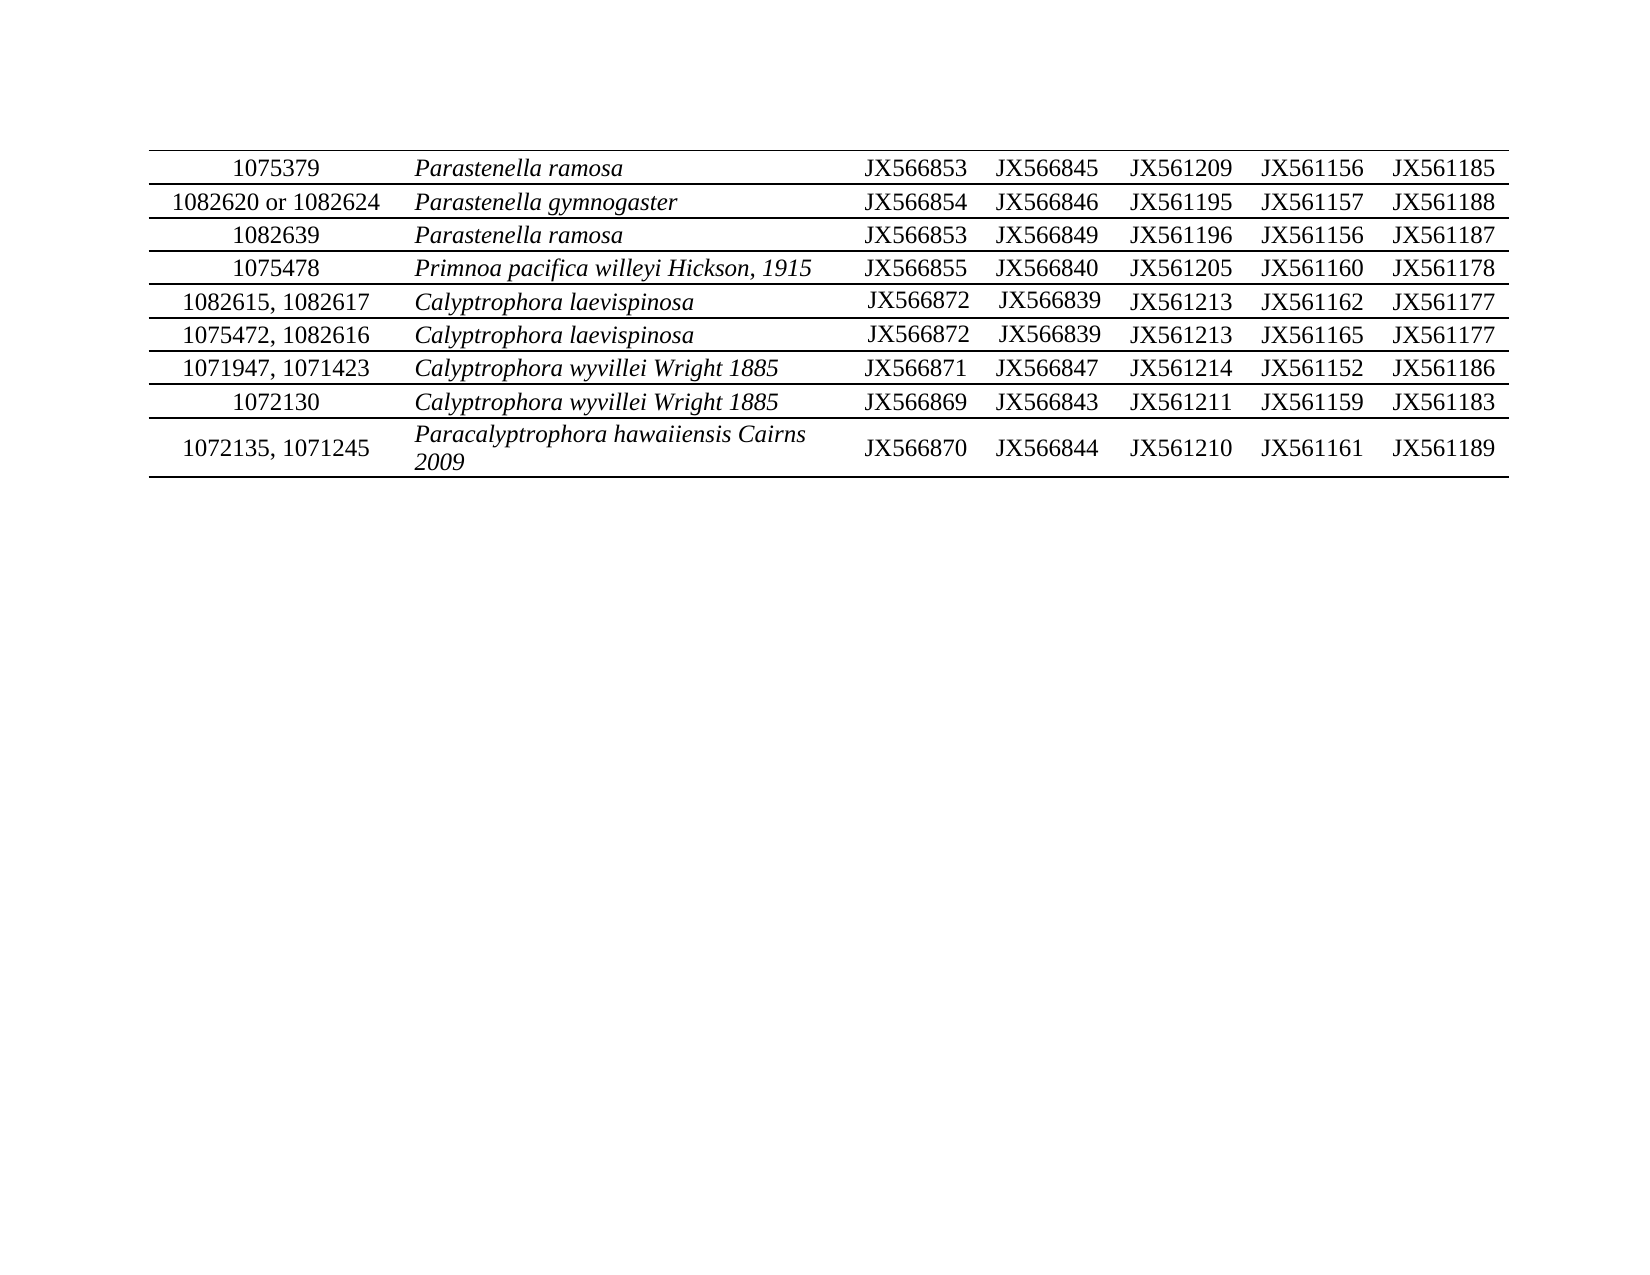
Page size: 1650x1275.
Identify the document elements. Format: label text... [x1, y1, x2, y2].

table_cell JX561205 [1116, 252, 1247, 283]
table_cell 1075472, 1082616 [149, 319, 403, 350]
table_cell Calyptrophora laevispinosa [403, 319, 853, 350]
table_cell Calyptrophora laevispinosa [403, 285, 853, 317]
table_cell JX561209 [1116, 151, 1247, 183]
table_cell JX561211 [1116, 385, 1247, 417]
table_cell JX561186 [1378, 352, 1509, 383]
table_cell JX561210 [1116, 419, 1247, 476]
table_cell 1082639 [149, 219, 403, 250]
table_cell 1075379 [149, 151, 403, 183]
table_cell JX561160 [1247, 252, 1378, 283]
table_cell 1071947, 1071423 [149, 352, 403, 383]
table_cell JX566845 [984, 151, 1116, 183]
table_cell JX561195 [1116, 185, 1247, 217]
table_cell JX561152 [1247, 352, 1378, 383]
table_cell JX561165 [1247, 319, 1378, 350]
table_cell JX566853 [853, 219, 984, 250]
table_cell JX561183 [1378, 385, 1509, 417]
table_cell JX566871 [853, 352, 984, 383]
table_cell JX561159 [1247, 385, 1378, 417]
table_cell JX566872 [853, 285, 984, 317]
table_cell JX566839 [984, 319, 1116, 350]
table_cell JX566847 [984, 352, 1116, 383]
table_cell 1082615, 1082617 [149, 285, 403, 317]
table_cell JX566840 [984, 252, 1116, 283]
table_cell JX566846 [984, 185, 1116, 217]
table_cell JX561156 [1247, 219, 1378, 250]
table_cell JX561178 [1378, 252, 1509, 283]
table_cell JX561177 [1378, 285, 1509, 317]
table_cell JX561196 [1116, 219, 1247, 250]
table_cell JX561161 [1247, 419, 1378, 476]
table_cell JX566869 [853, 385, 984, 417]
table_cell JX561156 [1247, 151, 1378, 183]
table_cell JX561185 [1378, 151, 1509, 183]
table_cell JX566853 [853, 151, 984, 183]
table_cell JX561213 [1116, 319, 1247, 350]
table_cell JX561188 [1378, 185, 1509, 217]
table_cell JX561177 [1378, 319, 1509, 350]
table_cell Primnoa pacifica willeyi Hickson, 1915 [403, 252, 853, 283]
table_cell Calyptrophora wyvillei Wright 1885 [403, 352, 853, 383]
table_cell Parastenella gymnogaster [403, 185, 853, 217]
table_cell Paracalyptrophora hawaiiensis Cairns 2009 [403, 419, 853, 476]
table_cell JX566872 [853, 319, 984, 350]
table_cell JX561189 [1378, 419, 1509, 476]
table_cell JX566849 [984, 219, 1116, 250]
table_cell JX566843 [984, 385, 1116, 417]
table_cell 1072135, 1071245 [149, 419, 403, 476]
table_cell Parastenella ramosa [403, 219, 853, 250]
table_cell JX566855 [853, 252, 984, 283]
table_cell JX566844 [984, 419, 1116, 476]
table_cell JX561162 [1247, 285, 1378, 317]
table_cell JX561157 [1247, 185, 1378, 217]
table_cell 1075478 [149, 252, 403, 283]
table_cell JX561214 [1116, 352, 1247, 383]
table_cell Parastenella ramosa [403, 151, 853, 183]
table_cell JX566870 [853, 419, 984, 476]
table_cell 1082620 or 1082624 [149, 185, 403, 217]
table_cell JX566854 [853, 185, 984, 217]
table_cell JX561187 [1378, 219, 1509, 250]
table_cell Calyptrophora wyvillei Wright 1885 [403, 385, 853, 417]
table_cell JX566839 [984, 285, 1116, 317]
table_cell 1072130 [149, 385, 403, 417]
table_cell JX561213 [1116, 285, 1247, 317]
